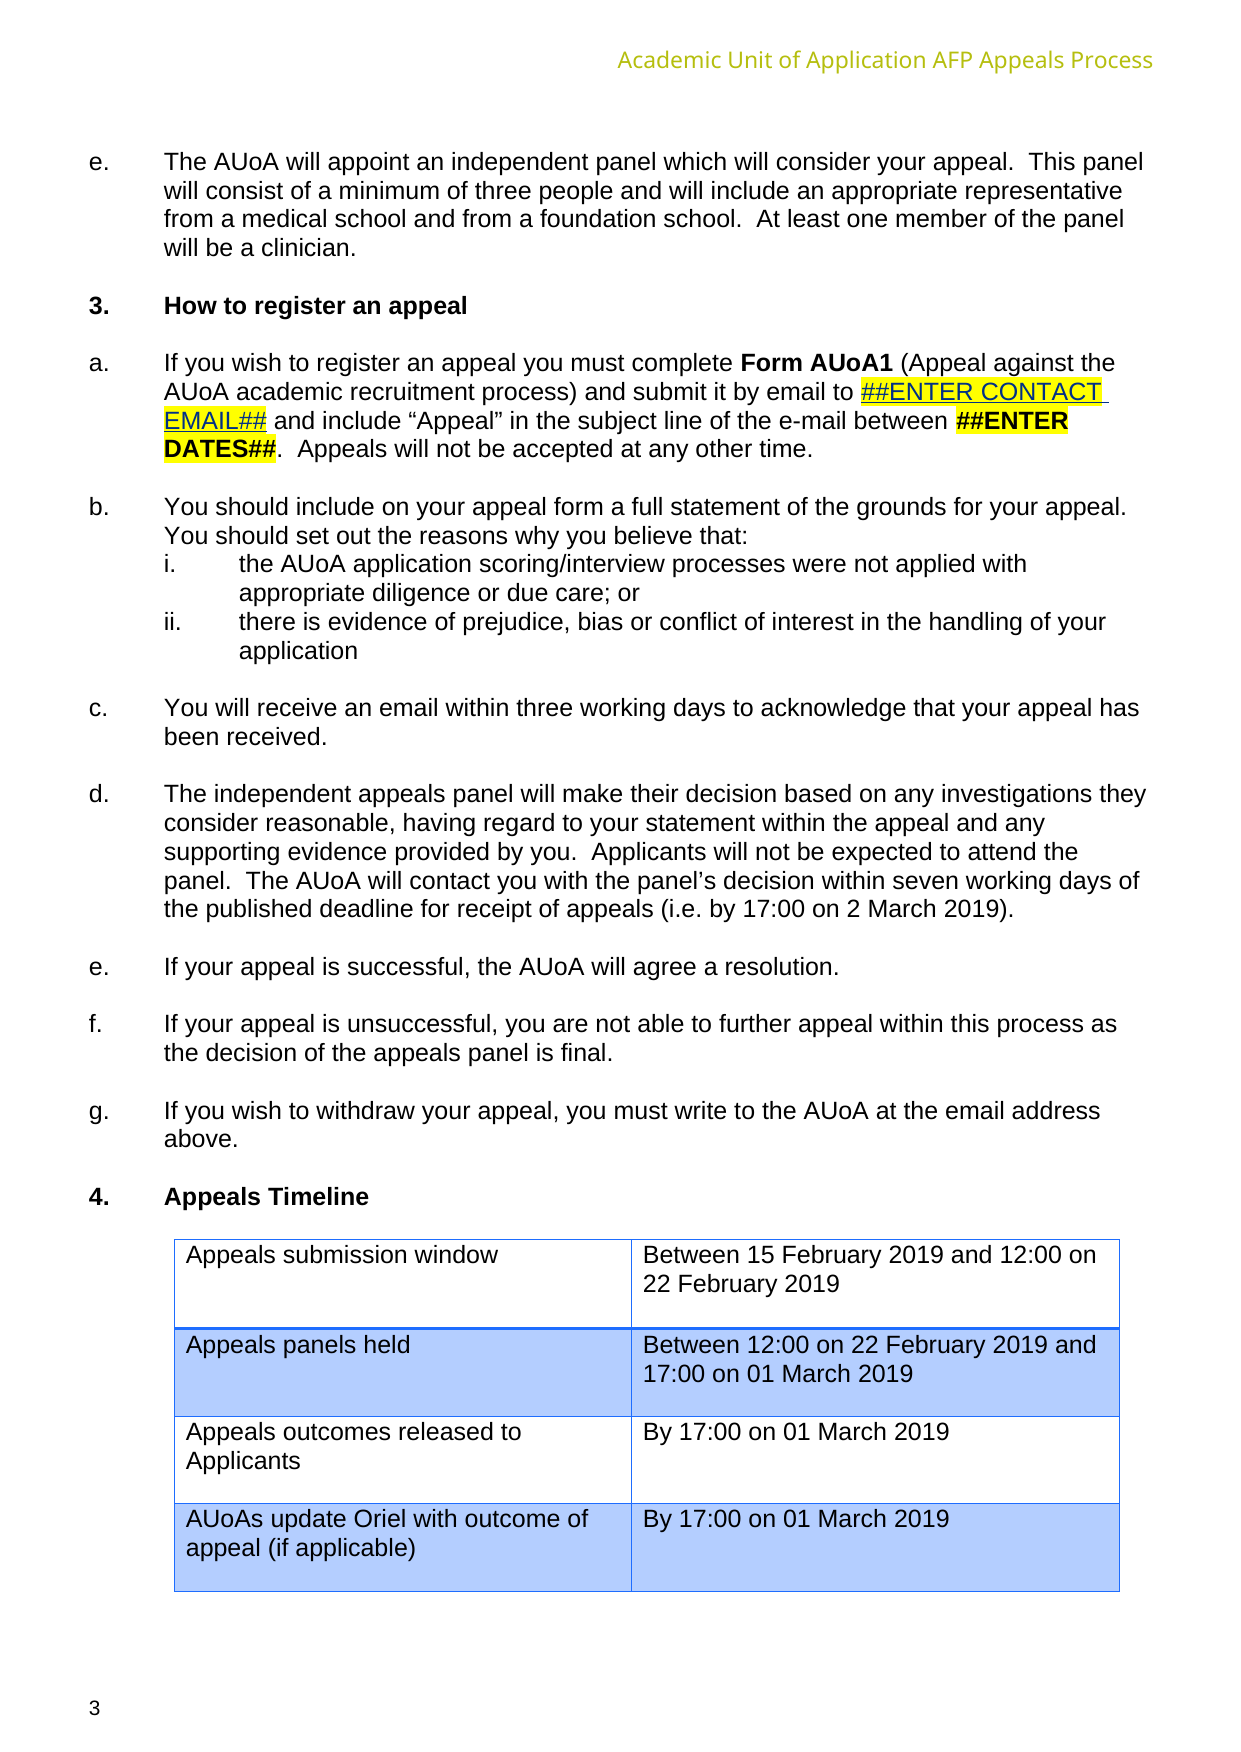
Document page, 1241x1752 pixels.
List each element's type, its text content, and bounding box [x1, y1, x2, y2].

text d. The independent appeals panel will make their decision based on any investigations they consider reasonable, having regard to your statement within the appeal and any supporting evidence provided by you. Applicants will not be expected to attend the panel. The AUoA will contact you with the panel’s decision within seven working days of the published deadline for receipt of appeals (i.e. by 17:00 on 2 March 2019). [89, 779, 1152, 923]
table_cell AUoAs update Oriel with outcome of appeal (if applicable) [175, 1504, 631, 1591]
table_header Between 15 February 2019 and 12:00 on 22 February 2019 [632, 1240, 1119, 1327]
text e. If your appeal is successful, the AUoA will agree a resolution. [89, 952, 1152, 981]
table_cell Appeals panels held [175, 1330, 631, 1416]
table_cell Appeals outcomes released to Applicants [175, 1417, 631, 1503]
text g. If you wish to withdraw your appeal, you must write to the AUoA at the email address above. [89, 1096, 1152, 1153]
text e. The AUoA will appoint an independent panel which will consider your appeal. This panel will consist of a minimum of three people and will include an appropriate representative from a medical school and from a foundation school. At least one member of the panel will be a clinician. [89, 147, 1152, 262]
table_cell By 17:00 on 01 March 2019 [632, 1504, 1119, 1591]
text i. the AUoA application scoring/interview processes were not applied with appropriate diligence or due care; or [164, 549, 1152, 607]
table_cell By 17:00 on 01 March 2019 [632, 1417, 1119, 1503]
text a. If you wish to register an appeal you must complete Form AUoA1 (Appeal against the AUoA academic recruitment process) and submit it by email to ##ENTER CONTACT EMAIL## and include “Appeal” in the subject line of the e-mail between ##ENTER DATES##. Appeals will not be accepted at any other time. [89, 348, 1152, 463]
text 3. How to register an appeal [89, 291, 1152, 319]
table_header Appeals submission window [175, 1240, 631, 1327]
text 4. Appeals Timeline [89, 1182, 1152, 1211]
text ii. there is evidence of prejudice, bias or conflict of interest in the handling of your application [164, 607, 1152, 664]
text b. You should include on your appeal form a full statement of the grounds for your appeal. You should set out the reasons why you believe that: [89, 492, 1152, 549]
table_cell Between 12:00 on 22 February 2019 and 17:00 on 01 March 2019 [632, 1330, 1119, 1416]
text f. If your appeal is unsuccessful, you are not able to further appeal within this process as the decision of the appeals panel is final. [89, 1009, 1152, 1067]
text c. You will receive an email within three working days to acknowledge that your appeal has been received. [89, 693, 1152, 751]
